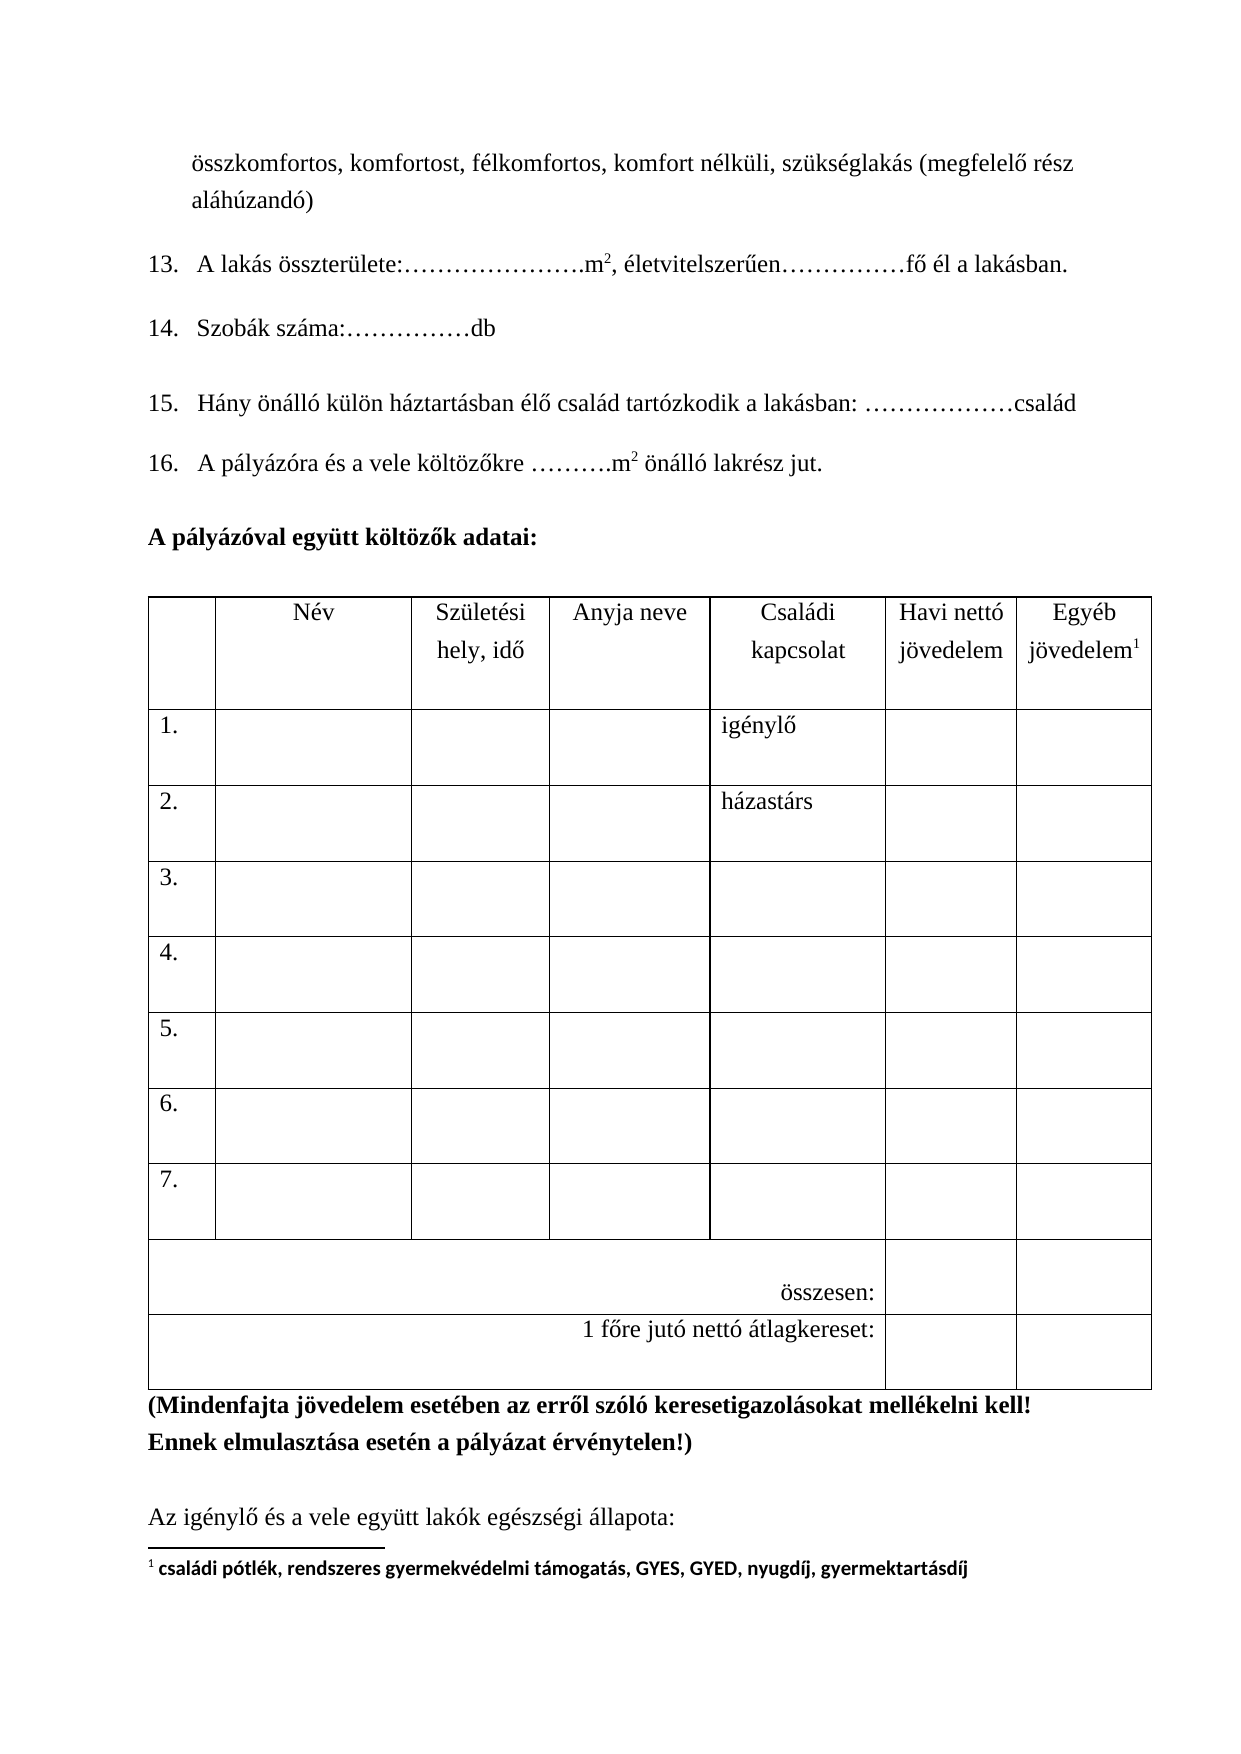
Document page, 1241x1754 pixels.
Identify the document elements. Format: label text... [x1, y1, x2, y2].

table_cell [550, 862, 709, 936]
text A pályázóval együtt költözők adatai: [148, 522, 1093, 551]
table_cell [886, 710, 1016, 785]
table_cell [550, 1164, 709, 1239]
table_cell [1017, 1240, 1151, 1313]
table_cell [216, 937, 411, 1012]
table_cell [550, 1013, 709, 1087]
table_cell [412, 937, 549, 1012]
table_cell [412, 1013, 549, 1087]
table_cell [711, 1089, 885, 1163]
table_cell [711, 862, 885, 936]
table_header Egyéb jövedelem [1017, 598, 1151, 709]
table_cell [412, 1089, 549, 1163]
table_cell [1017, 1013, 1151, 1087]
table_cell [412, 1164, 549, 1239]
table_cell [711, 1164, 885, 1239]
table_cell 2. [149, 786, 215, 861]
table_cell [550, 937, 709, 1012]
table_cell [886, 937, 1016, 1012]
table_header Születési hely, idő [412, 598, 549, 709]
table_cell [1017, 1164, 1151, 1239]
table_cell [886, 862, 1016, 936]
table_cell [1017, 1315, 1151, 1389]
table_cell [1017, 786, 1151, 861]
table_cell 5. [149, 1013, 215, 1087]
table_cell házastárs [711, 786, 885, 861]
table_header Családi kapcsolat [711, 598, 885, 709]
text Az igénylő és a vele együtt lakók egészségi állapota: [148, 1502, 1093, 1531]
table_cell [886, 1240, 1016, 1313]
list A lakás összterülete:………………….m2, életvitelszerűen……………fő él a lakásban. [148, 249, 1093, 278]
table_cell [216, 1013, 411, 1087]
table_cell 6. [149, 1089, 215, 1163]
table_cell [886, 786, 1016, 861]
table_cell 1 főre jutó nettó átlagkereset: [149, 1315, 885, 1389]
table_cell [1017, 937, 1151, 1012]
text összkomfortos, komfortost, félkomfortos, komfort nélküli, szükséglakás (megfelelő rész aláhúzandó) [191, 148, 1093, 214]
list Hány önálló külön háztartásban élő család tartózkodik a lakásban: ………………család [148, 388, 1093, 417]
text (Mindenfajta jövedelem esetében az erről szóló keresetigazolásokat mellékelni kell! Ennek elmulasztása esetén a pályázat érvénytelen!) [148, 1390, 1093, 1456]
table_cell [711, 1013, 885, 1087]
table_cell 4. [149, 937, 215, 1012]
table_cell [216, 862, 411, 936]
table_cell 3. [149, 862, 215, 936]
table_cell [550, 1089, 709, 1163]
table_cell összesen: [149, 1240, 885, 1313]
table_cell igénylő [711, 710, 885, 785]
table_cell 7. [149, 1164, 215, 1239]
table_cell [550, 786, 709, 861]
table_cell [886, 1164, 1016, 1239]
table_cell [216, 786, 411, 861]
table_cell [711, 937, 885, 1012]
table_cell [1017, 1089, 1151, 1163]
table_cell [412, 710, 549, 785]
table_cell [1017, 862, 1151, 936]
table_header Név [216, 598, 411, 709]
table_cell [1017, 710, 1151, 785]
table_cell [216, 1164, 411, 1239]
table_header [149, 598, 215, 709]
table_cell [886, 1315, 1016, 1389]
table_header Anyja neve [550, 598, 709, 709]
table_cell [886, 1089, 1016, 1163]
table_cell [216, 1089, 411, 1163]
table_cell 1. [149, 710, 215, 785]
table_cell [412, 862, 549, 936]
table_header Havi nettó jövedelem [886, 598, 1016, 709]
table_cell [412, 786, 549, 861]
table_cell [550, 710, 709, 785]
list A pályázóra és a vele költözőkre ……….m2 önálló lakrész jut. [148, 448, 1093, 477]
list Szobák száma:……………db [148, 313, 1093, 342]
table_cell [886, 1013, 1016, 1087]
table_cell [216, 710, 411, 785]
